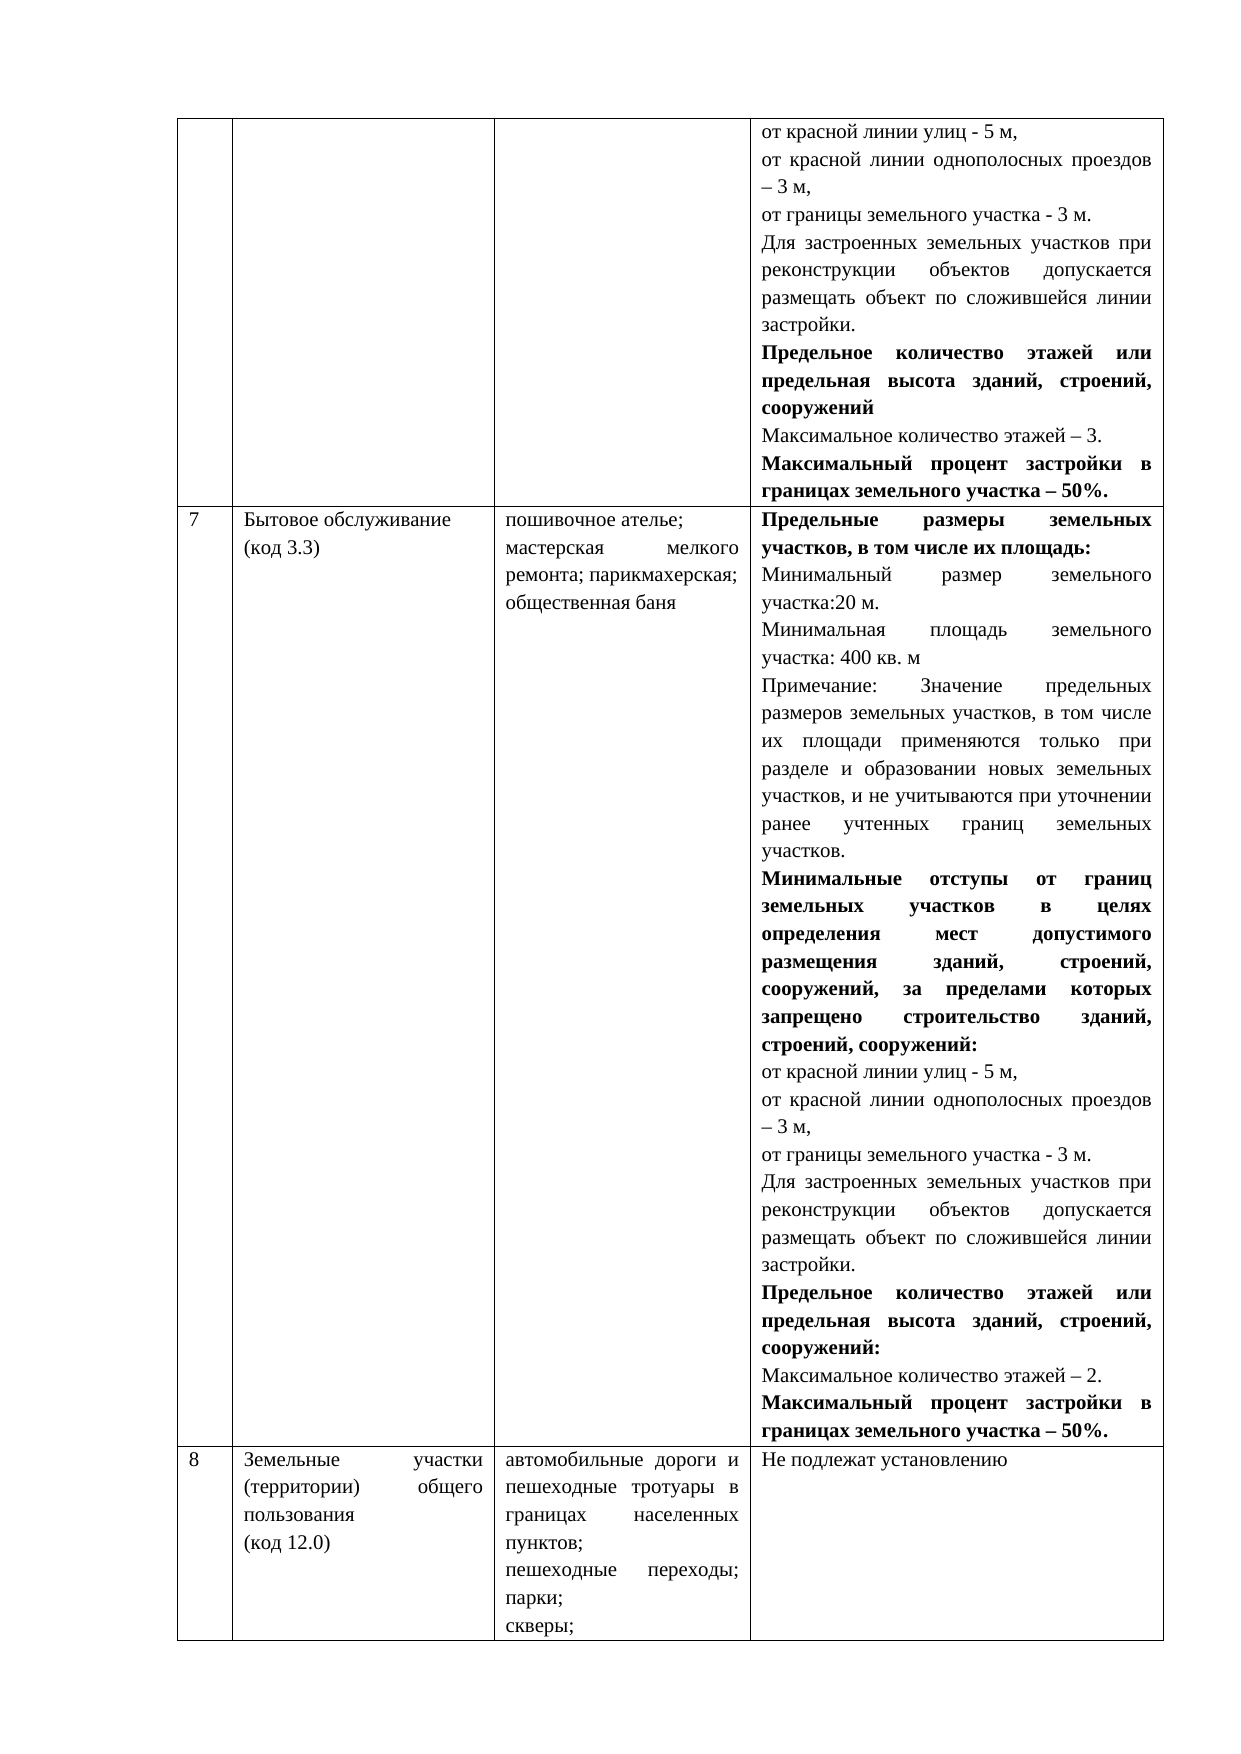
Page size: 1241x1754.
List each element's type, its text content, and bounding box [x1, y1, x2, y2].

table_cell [751, 119, 1163, 506]
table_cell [233, 119, 494, 506]
table_cell 6 [178, 119, 232, 506]
table_cell пошивочное ателье; мастерская мелкого ремонта; парикмахерская; общественная баня [495, 507, 750, 1446]
table_cell 7 [178, 507, 232, 1446]
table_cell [751, 1447, 1163, 1640]
table_cell 8 [178, 1447, 232, 1640]
table_cell Предельные размеры земельных участков, в том числе их площадь: Минимальный размер земельного участка:20 м. Минимальная площадь земельного участка: 400 кв. м Примечание: Значение предельных размеров земельных участков, в том числе их площади применяются только при разделе и образовании новых земельных участков, и не учитываются при уточнении ранее учтенных границ земельных участков. Минимальные отступы от границ земельных участков в целях определения мест допустимого размещения зданий, строений, сооружений, за пределами которых запрещено строительство зданий, строений, сооружений: от красной линии улиц - 5 м, от красной линии однополосных проездов – 3 м, от границы земельного участка - 3 м. Для застроенных земельных участков при реконструкции объектов допускается размещать объект по сложившейся линии застройки. Предельное количество этажей или предельная высота зданий, строений, сооружений: Максимальное количество этажей – 2. Максимальный процент застройки в границах земельного участка – 50%. [751, 507, 1163, 1446]
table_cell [233, 1447, 494, 1640]
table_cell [495, 1447, 750, 1640]
table_cell Бытовое обслуживание (код 3.3) [233, 507, 494, 1446]
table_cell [495, 119, 750, 506]
